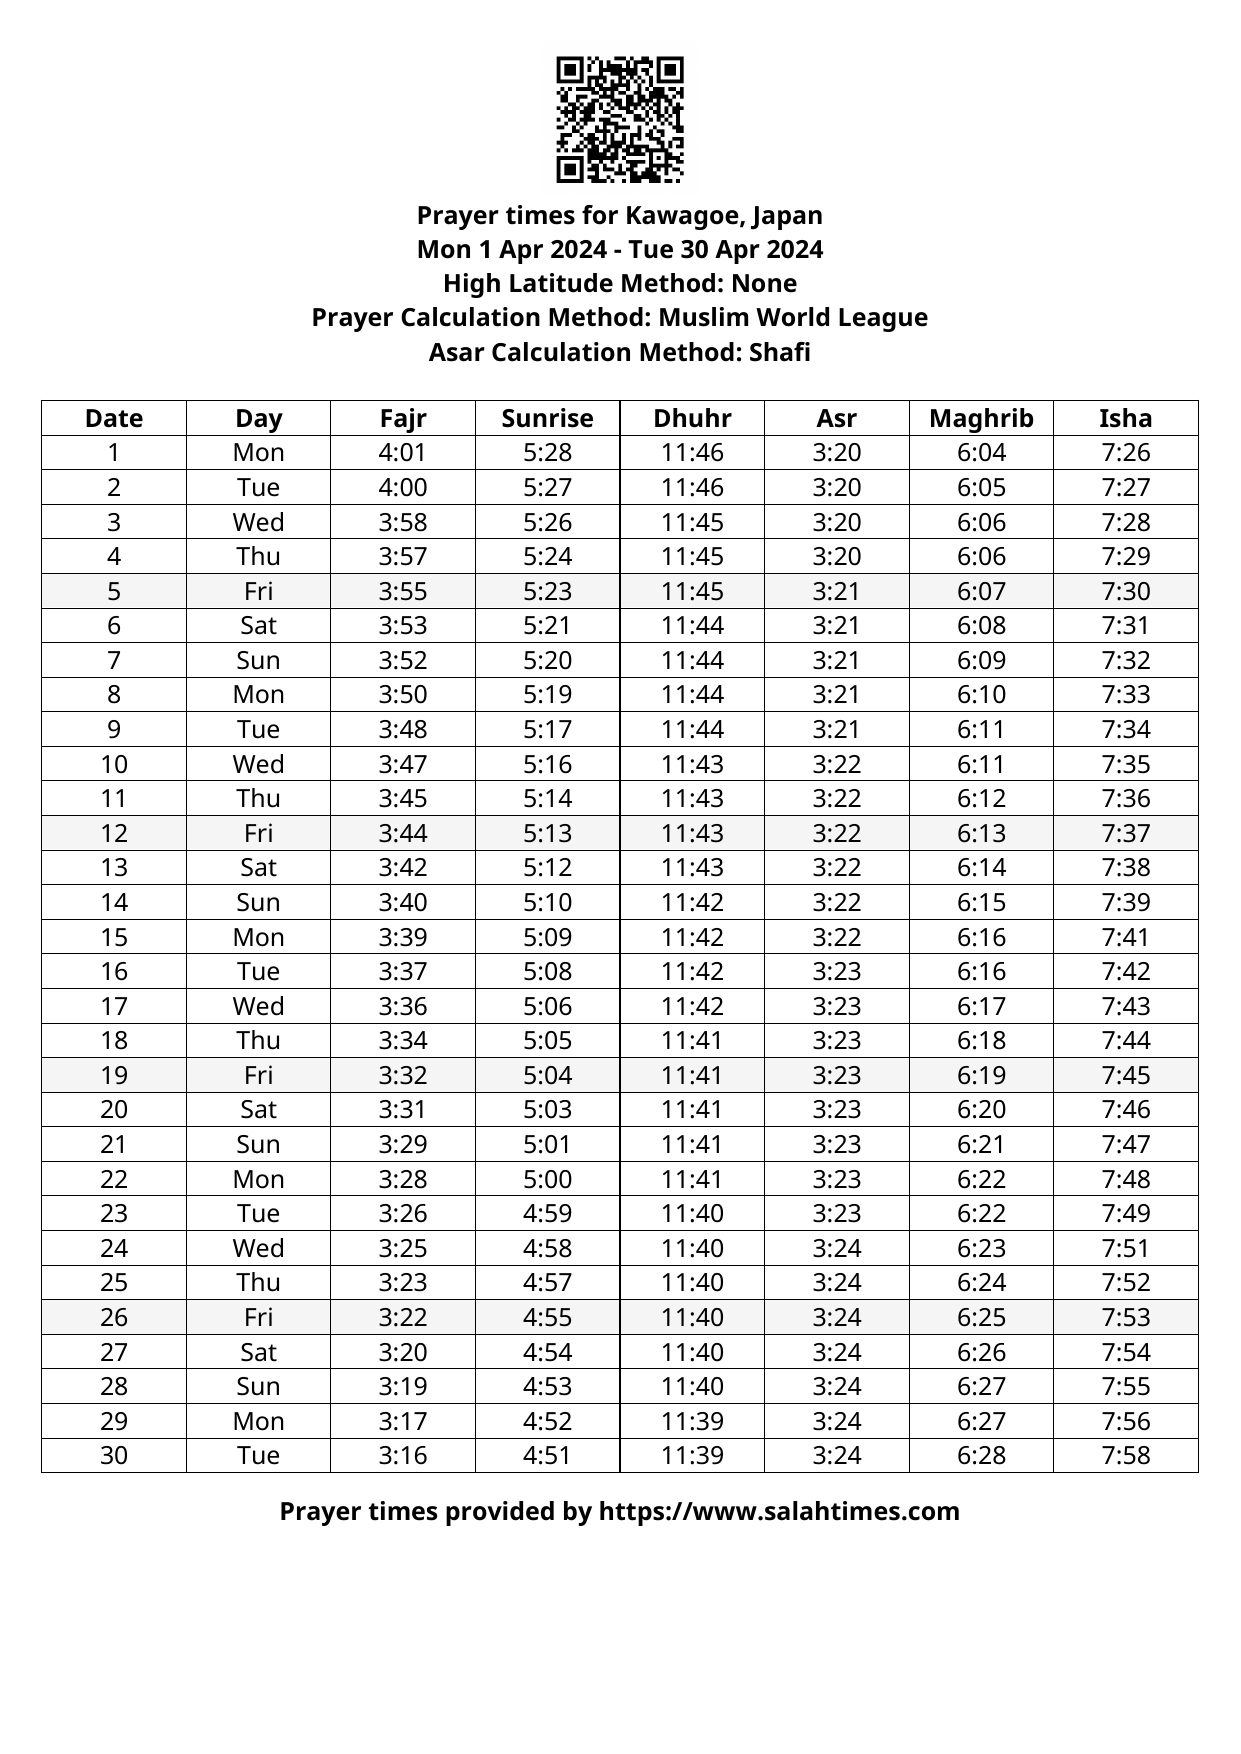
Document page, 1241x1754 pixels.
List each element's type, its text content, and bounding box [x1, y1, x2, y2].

table_cell 7:46 [1054, 1093, 1198, 1126]
table_cell 5:14 [476, 781, 619, 815]
table_cell 3:19 [331, 1369, 475, 1403]
table_cell 11:44 [621, 678, 764, 711]
table_cell 3:23 [765, 1024, 909, 1057]
table_cell Wed [187, 989, 330, 1022]
table_cell 7:27 [1054, 470, 1198, 504]
table_header Sunrise [476, 401, 619, 434]
table_cell 30 [42, 1439, 186, 1472]
table_header Maghrib [910, 401, 1053, 434]
table_cell 7 [42, 643, 186, 677]
table_cell Thu [187, 539, 330, 573]
table_cell 6:08 [910, 609, 1053, 642]
table_cell Tue [187, 1439, 330, 1472]
table_cell 6:27 [910, 1404, 1053, 1437]
table_cell 6:18 [910, 1024, 1053, 1057]
table_cell Thu [187, 1024, 330, 1057]
table_cell Wed [187, 747, 330, 780]
table_cell 6:20 [910, 1093, 1053, 1126]
table_cell 6:23 [910, 1231, 1053, 1264]
table_cell 7:26 [1054, 436, 1198, 469]
table_cell Sat [187, 1335, 330, 1368]
table_cell 11:40 [621, 1300, 764, 1334]
table_cell 4:59 [476, 1196, 619, 1230]
table_header Dhuhr [621, 401, 764, 434]
table_cell 6:28 [910, 1439, 1053, 1472]
table_cell 7:53 [1054, 1300, 1198, 1334]
table_cell 25 [42, 1266, 186, 1299]
table_cell 5:10 [476, 885, 619, 919]
table_cell 7:28 [1054, 505, 1198, 538]
table_cell 4:54 [476, 1335, 619, 1368]
table_cell 3:22 [765, 885, 909, 919]
table_cell 3:21 [765, 712, 909, 746]
table_cell Sun [187, 643, 330, 677]
table_cell 5:24 [476, 539, 619, 573]
table_cell Thu [187, 1266, 330, 1299]
table_cell 3:23 [765, 1127, 909, 1161]
table_cell 11:44 [621, 643, 764, 677]
table_cell 3:29 [331, 1127, 475, 1161]
table_cell 7:45 [1054, 1058, 1198, 1092]
table_cell 23 [42, 1196, 186, 1230]
table_cell 6:19 [910, 1058, 1053, 1092]
table_cell 1 [42, 436, 186, 469]
table_cell 6:27 [910, 1369, 1053, 1403]
table_cell 7:39 [1054, 885, 1198, 919]
table_cell 11:43 [621, 781, 764, 815]
table_cell 7:42 [1054, 954, 1198, 988]
table_cell 3 [42, 505, 186, 538]
table_cell Tue [187, 470, 330, 504]
table_cell 18 [42, 1024, 186, 1057]
table_cell Mon [187, 678, 330, 711]
table_cell 5:26 [476, 505, 619, 538]
table_cell 19 [42, 1058, 186, 1092]
table_cell 3:55 [331, 574, 475, 607]
table_cell 3:24 [765, 1439, 909, 1472]
table_cell 7:32 [1054, 643, 1198, 677]
table_cell 7:34 [1054, 712, 1198, 746]
table_cell Fri [187, 1300, 330, 1334]
table_cell 3:58 [331, 505, 475, 538]
table_cell 22 [42, 1162, 186, 1195]
table_cell 3:20 [765, 470, 909, 504]
table_cell 6:07 [910, 574, 1053, 607]
table_cell 3:47 [331, 747, 475, 780]
table_cell 7:33 [1054, 678, 1198, 711]
table_cell Sat [187, 851, 330, 884]
table_cell 3:22 [765, 747, 909, 780]
table_cell 7:48 [1054, 1162, 1198, 1195]
table_cell 3:36 [331, 989, 475, 1022]
table_cell 5:06 [476, 989, 619, 1022]
table_cell 15 [42, 920, 186, 953]
table_cell 3:53 [331, 609, 475, 642]
text Prayer Calculation Method: Muslim World League [42, 300, 1198, 334]
table_cell 6:17 [910, 989, 1053, 1022]
table_cell 11:46 [621, 436, 764, 469]
table_cell 2 [42, 470, 186, 504]
table_cell 5:17 [476, 712, 619, 746]
table_cell 29 [42, 1404, 186, 1437]
table_cell Wed [187, 1231, 330, 1264]
table_cell 3:39 [331, 920, 475, 953]
table_cell 4:00 [331, 470, 475, 504]
table_cell 7:31 [1054, 609, 1198, 642]
table_cell 3:57 [331, 539, 475, 573]
table_cell 4:01 [331, 436, 475, 469]
table_cell Thu [187, 781, 330, 815]
table_cell 9 [42, 712, 186, 746]
table_cell Mon [187, 920, 330, 953]
table_cell 5:13 [476, 816, 619, 849]
table_cell 3:22 [765, 781, 909, 815]
table_cell 16 [42, 954, 186, 988]
table_cell 24 [42, 1231, 186, 1264]
table_cell 3:37 [331, 954, 475, 988]
table_cell 11:45 [621, 574, 764, 607]
table_cell 3:23 [765, 1058, 909, 1092]
table_cell 11:41 [621, 1024, 764, 1057]
table_cell 6:11 [910, 747, 1053, 780]
table_cell 3:22 [331, 1300, 475, 1334]
table_cell 3:22 [765, 851, 909, 884]
table_cell 11:42 [621, 954, 764, 988]
table_cell 3:21 [765, 574, 909, 607]
table_cell 20 [42, 1093, 186, 1126]
table_cell 7:36 [1054, 781, 1198, 815]
table_cell 6:12 [910, 781, 1053, 815]
table_cell 3:48 [331, 712, 475, 746]
table_cell Tue [187, 1196, 330, 1230]
table_cell 5:12 [476, 851, 619, 884]
table_cell 11:41 [621, 1127, 764, 1161]
table_cell Sun [187, 885, 330, 919]
table_cell 4:51 [476, 1439, 619, 1472]
table_cell 3:21 [765, 643, 909, 677]
table_cell 7:56 [1054, 1404, 1198, 1437]
table_cell 11:42 [621, 989, 764, 1022]
table_cell 27 [42, 1335, 186, 1368]
table_cell Fri [187, 574, 330, 607]
table_cell 6:16 [910, 954, 1053, 988]
table_cell 3:23 [765, 1162, 909, 1195]
table_cell 6:06 [910, 539, 1053, 573]
table_cell 6:05 [910, 470, 1053, 504]
text High Latitude Method: None [42, 266, 1198, 300]
table_cell 3:28 [331, 1162, 475, 1195]
table_cell 3:20 [331, 1335, 475, 1368]
table_cell 5:21 [476, 609, 619, 642]
table_cell 11:40 [621, 1369, 764, 1403]
table_cell 11:41 [621, 1162, 764, 1195]
table_cell 11:41 [621, 1058, 764, 1092]
table_cell 11:43 [621, 851, 764, 884]
table_cell 6:14 [910, 851, 1053, 884]
table_cell Sat [187, 609, 330, 642]
table_cell 5:08 [476, 954, 619, 988]
table_cell 7:51 [1054, 1231, 1198, 1264]
table_cell 14 [42, 885, 186, 919]
table_cell 6:16 [910, 920, 1053, 953]
table_cell 11:39 [621, 1439, 764, 1472]
table_cell 11:44 [621, 712, 764, 746]
table_cell Tue [187, 954, 330, 988]
table_cell 5:04 [476, 1058, 619, 1092]
table_cell 3:32 [331, 1058, 475, 1092]
table_cell 6:06 [910, 505, 1053, 538]
table_header Asr [765, 401, 909, 434]
table_cell 3:25 [331, 1231, 475, 1264]
table_cell 7:52 [1054, 1266, 1198, 1299]
table_cell 6:09 [910, 643, 1053, 677]
text Prayer times provided by https://www.salahtimes.com [42, 1494, 1198, 1528]
table_cell 5:16 [476, 747, 619, 780]
table_cell 7:44 [1054, 1024, 1198, 1057]
table_cell Fri [187, 1058, 330, 1092]
table_cell 4:53 [476, 1369, 619, 1403]
table_cell 5:00 [476, 1162, 619, 1195]
picture [542, 41, 699, 198]
table_cell 6:15 [910, 885, 1053, 919]
text Mon 1 Apr 2024 - Tue 30 Apr 2024 [42, 232, 1198, 266]
table_cell 12 [42, 816, 186, 849]
table_cell 3:31 [331, 1093, 475, 1126]
table_header Date [42, 401, 186, 434]
table_cell 3:21 [765, 609, 909, 642]
table_cell 26 [42, 1300, 186, 1334]
table_cell 11:46 [621, 470, 764, 504]
table_cell Sun [187, 1369, 330, 1403]
table_cell 3:50 [331, 678, 475, 711]
table_cell Mon [187, 436, 330, 469]
table_cell 3:16 [331, 1439, 475, 1472]
table_cell 3:20 [765, 436, 909, 469]
table_cell 5:23 [476, 574, 619, 607]
table_cell 8 [42, 678, 186, 711]
table_cell 7:41 [1054, 920, 1198, 953]
table_cell Wed [187, 505, 330, 538]
text Prayer times for Kawagoe, Japan [42, 198, 1198, 232]
table_cell 3:24 [765, 1231, 909, 1264]
table_cell 3:24 [765, 1300, 909, 1334]
table_cell 13 [42, 851, 186, 884]
table_cell 5:09 [476, 920, 619, 953]
table_cell 5:27 [476, 470, 619, 504]
table_cell 5:03 [476, 1093, 619, 1126]
table_cell 7:30 [1054, 574, 1198, 607]
table_cell 3:24 [765, 1266, 909, 1299]
table_cell 3:23 [331, 1266, 475, 1299]
table_cell Tue [187, 712, 330, 746]
table_cell 28 [42, 1369, 186, 1403]
table_cell 11:42 [621, 920, 764, 953]
table_cell 3:17 [331, 1404, 475, 1437]
table_cell 5:28 [476, 436, 619, 469]
table_cell 3:21 [765, 678, 909, 711]
table_cell 4 [42, 539, 186, 573]
table_cell 3:23 [765, 954, 909, 988]
table_cell 5:05 [476, 1024, 619, 1057]
table_cell 5:19 [476, 678, 619, 711]
table_cell 7:58 [1054, 1439, 1198, 1472]
table_cell 6:24 [910, 1266, 1053, 1299]
table_cell 11:41 [621, 1093, 764, 1126]
table_cell 3:52 [331, 643, 475, 677]
table_cell Mon [187, 1162, 330, 1195]
table_cell Fri [187, 816, 330, 849]
table_cell 5:01 [476, 1127, 619, 1161]
table_cell 11:45 [621, 505, 764, 538]
table_cell 3:24 [765, 1369, 909, 1403]
table_cell 3:24 [765, 1404, 909, 1437]
table_cell 7:29 [1054, 539, 1198, 573]
table_cell 5 [42, 574, 186, 607]
table_cell 6:21 [910, 1127, 1053, 1161]
table_cell 10 [42, 747, 186, 780]
table_cell 3:20 [765, 505, 909, 538]
table_cell 4:52 [476, 1404, 619, 1437]
table_cell 3:40 [331, 885, 475, 919]
table_cell 7:47 [1054, 1127, 1198, 1161]
table_cell 3:23 [765, 1196, 909, 1230]
table_cell 7:43 [1054, 989, 1198, 1022]
table_cell 4:57 [476, 1266, 619, 1299]
table_cell Mon [187, 1404, 330, 1437]
table_cell 3:34 [331, 1024, 475, 1057]
table_cell 4:55 [476, 1300, 619, 1334]
table_cell Sat [187, 1093, 330, 1126]
table_cell 6:11 [910, 712, 1053, 746]
table_cell 5:20 [476, 643, 619, 677]
table_cell 7:38 [1054, 851, 1198, 884]
table_cell 7:49 [1054, 1196, 1198, 1230]
table_header Fajr [331, 401, 475, 434]
table_cell 11:40 [621, 1196, 764, 1230]
table_cell 3:44 [331, 816, 475, 849]
table_cell 6 [42, 609, 186, 642]
table_cell 3:22 [765, 816, 909, 849]
table_cell 21 [42, 1127, 186, 1161]
table_cell 3:26 [331, 1196, 475, 1230]
table_cell 3:20 [765, 539, 909, 573]
table_cell 6:22 [910, 1162, 1053, 1195]
table_cell 11:39 [621, 1404, 764, 1437]
table_cell 4:58 [476, 1231, 619, 1264]
table_cell 11:40 [621, 1335, 764, 1368]
table_cell 7:35 [1054, 747, 1198, 780]
table_cell 11:40 [621, 1231, 764, 1264]
table_cell 6:25 [910, 1300, 1053, 1334]
table_cell 6:22 [910, 1196, 1053, 1230]
table_cell 3:24 [765, 1335, 909, 1368]
table_cell 3:22 [765, 920, 909, 953]
table_cell 11:44 [621, 609, 764, 642]
table_cell 11:45 [621, 539, 764, 573]
table_cell 7:55 [1054, 1369, 1198, 1403]
table_cell 3:45 [331, 781, 475, 815]
table_cell 11:43 [621, 747, 764, 780]
table_cell 6:26 [910, 1335, 1053, 1368]
table_cell 6:13 [910, 816, 1053, 849]
table_cell 11 [42, 781, 186, 815]
table_cell 3:23 [765, 989, 909, 1022]
table_cell 7:54 [1054, 1335, 1198, 1368]
text Asar Calculation Method: Shafi [42, 334, 1198, 368]
table_cell 17 [42, 989, 186, 1022]
table_cell 6:10 [910, 678, 1053, 711]
table_cell 11:40 [621, 1266, 764, 1299]
table_cell 11:42 [621, 885, 764, 919]
table_cell 3:23 [765, 1093, 909, 1126]
table_cell 6:04 [910, 436, 1053, 469]
table_cell Sun [187, 1127, 330, 1161]
table_cell 7:37 [1054, 816, 1198, 849]
table_header Day [187, 401, 330, 434]
table_header Isha [1054, 401, 1198, 434]
table_cell 3:42 [331, 851, 475, 884]
table_cell 11:43 [621, 816, 764, 849]
